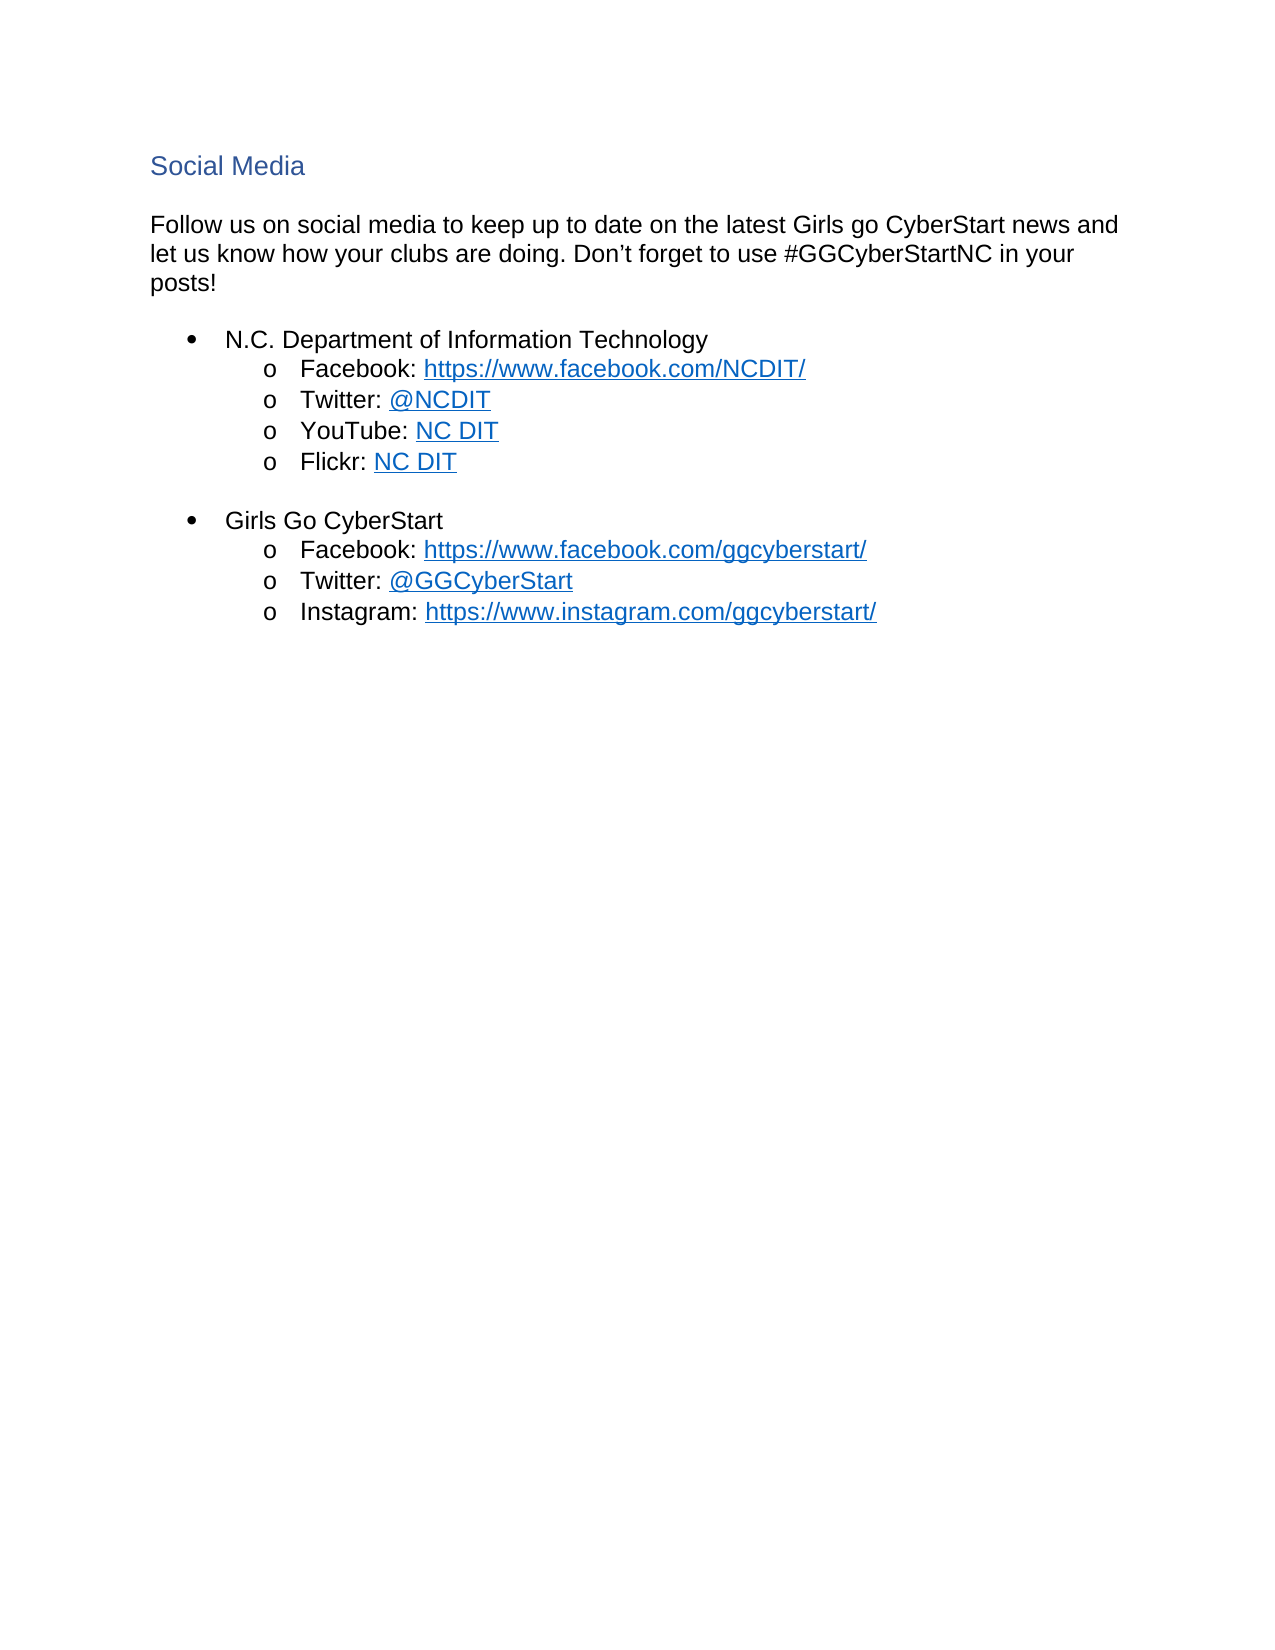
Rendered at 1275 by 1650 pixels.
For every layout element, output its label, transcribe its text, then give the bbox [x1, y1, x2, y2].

text Follow us on social media to keep up to date on the latest Girls go CyberStart news and let us know how your clubs are doing. Don’t forget to use #GGCyberStartNC in your posts! [150, 210, 1125, 296]
list Flickr: NC DIT [262, 447, 1125, 478]
list Twitter: @NCDIT [262, 385, 1125, 416]
list YouTube: NC DIT [262, 416, 1125, 447]
list Facebook: https://www.facebook.com/NCDIT/ [262, 354, 1125, 385]
list Girls Go CyberStart [187, 506, 1125, 535]
list Facebook: https://www.facebook.com/ggcyberstart/ [262, 535, 1125, 566]
list Instagram: https://www.instagram.com/ggcyberstart/ [262, 597, 1125, 628]
subtitle Social Media [150, 150, 1125, 181]
list Twitter: @GGCyberStart [262, 566, 1125, 597]
list N.C. Department of Information Technology [187, 325, 1125, 354]
